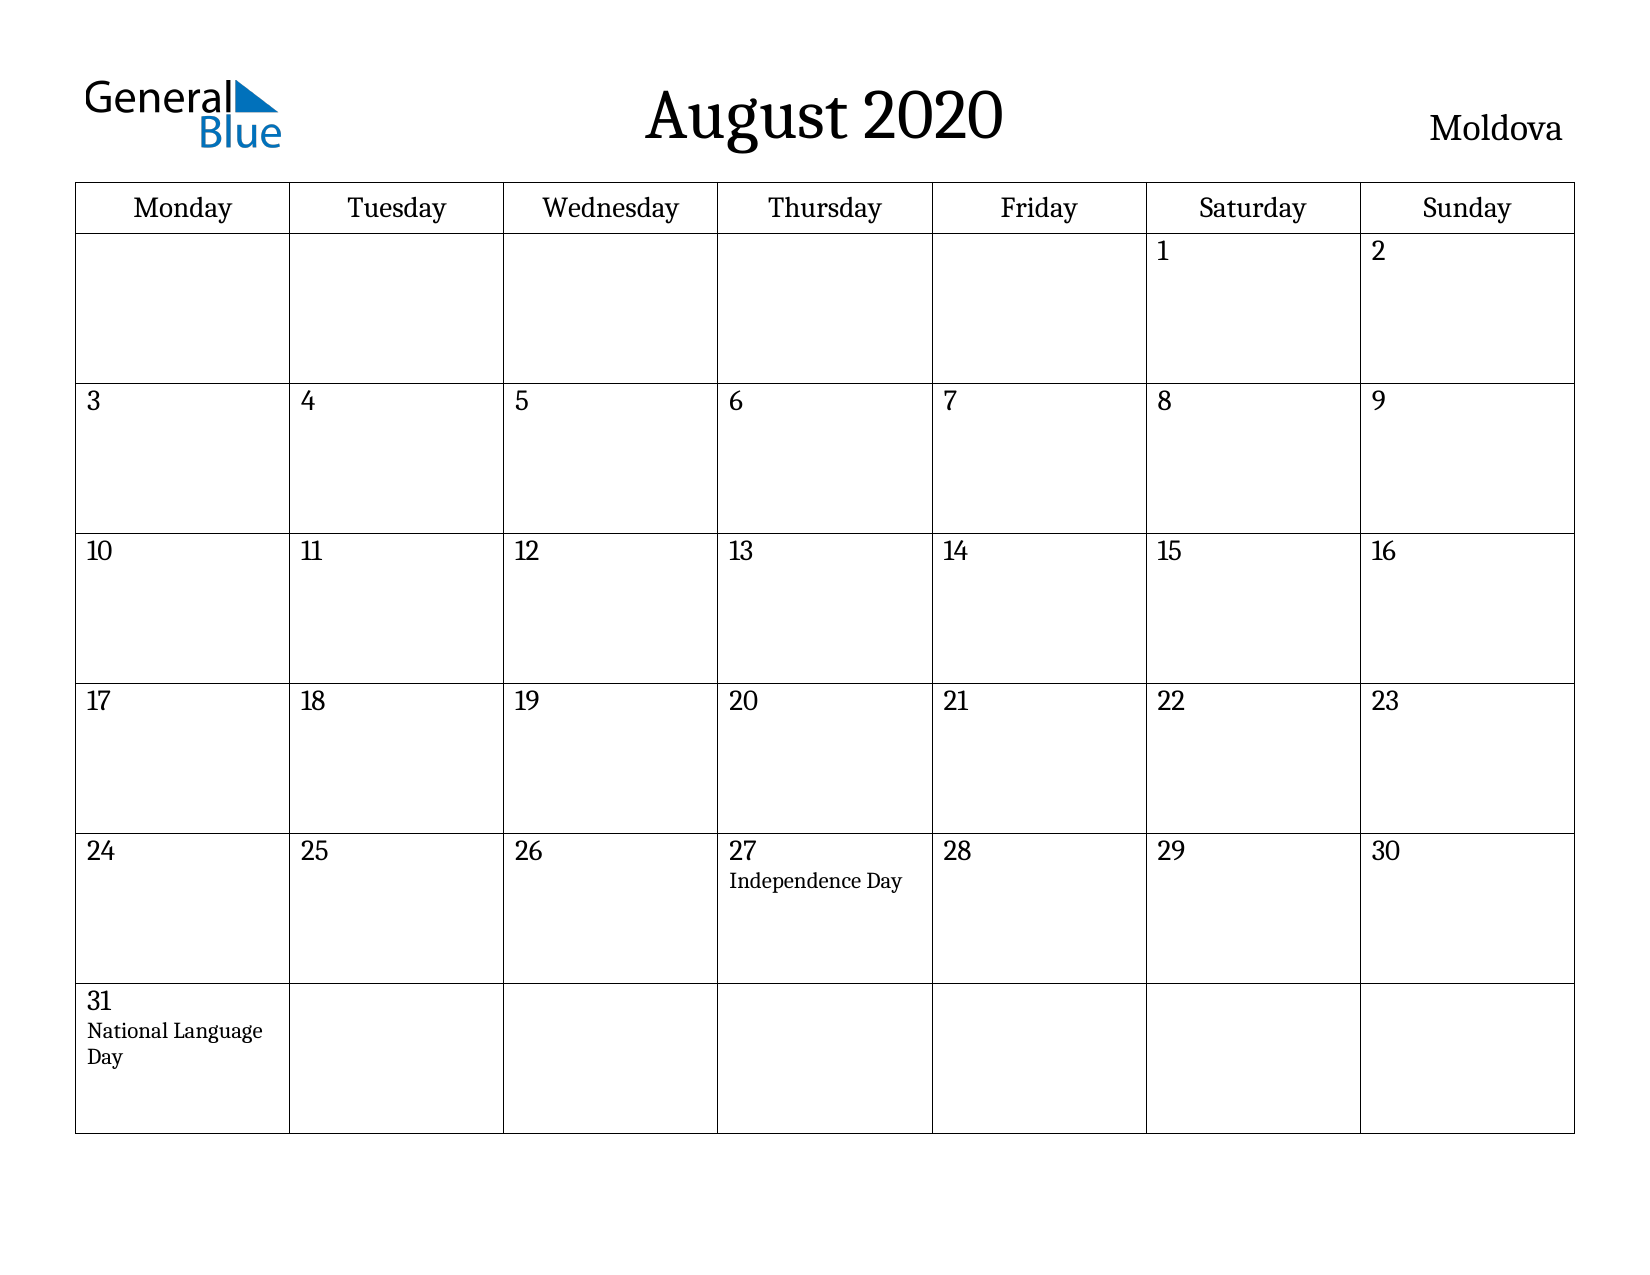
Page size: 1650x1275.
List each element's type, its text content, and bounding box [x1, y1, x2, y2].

table_cell [1361, 868, 1574, 983]
table_cell 19 [504, 684, 717, 717]
table_cell [718, 984, 932, 1017]
picture [86, 80, 281, 148]
table_cell 18 [290, 684, 503, 717]
table_cell Thursday [718, 183, 932, 233]
table_cell 28 [933, 834, 1146, 867]
table_cell 5 [504, 384, 717, 417]
table_cell [76, 267, 289, 383]
table_cell 26 [504, 834, 717, 867]
table_cell Monday [76, 183, 289, 233]
table_cell [1147, 417, 1360, 533]
table_cell 29 [1147, 834, 1360, 867]
table_cell 2 [1361, 234, 1574, 267]
table_cell 3 [76, 384, 289, 417]
table_cell [933, 234, 1146, 267]
table_cell [76, 567, 289, 683]
table_cell [290, 234, 503, 267]
table_cell 27 [718, 834, 932, 867]
table_cell [933, 567, 1146, 683]
table_cell [290, 417, 503, 533]
table_cell [1361, 567, 1574, 683]
table_cell [76, 234, 289, 267]
table_header August 2020 [504, 75, 1146, 182]
table_cell 24 [76, 834, 289, 867]
table_cell [718, 234, 932, 267]
table_cell [933, 717, 1146, 833]
table_cell [1147, 1018, 1360, 1133]
table_cell 8 [1147, 384, 1360, 417]
table_cell [76, 717, 289, 833]
table_cell [718, 267, 932, 383]
table_cell 14 [933, 534, 1146, 567]
table_cell [1147, 984, 1360, 1017]
table_cell [718, 717, 932, 833]
table_cell [290, 984, 503, 1017]
table_cell National Language Day [76, 1018, 289, 1133]
table_cell [290, 567, 503, 683]
table_header Moldova [1146, 75, 1574, 182]
table_cell 25 [290, 834, 503, 867]
table_cell 7 [933, 384, 1146, 417]
table_cell 17 [76, 684, 289, 717]
table_cell [718, 567, 932, 683]
table_cell 16 [1361, 534, 1574, 567]
table_cell 11 [290, 534, 503, 567]
table_cell [504, 267, 717, 383]
table_cell 22 [1147, 684, 1360, 717]
table_cell [1361, 267, 1574, 383]
table_cell [1147, 267, 1360, 383]
table_cell 12 [504, 534, 717, 567]
table_cell 13 [718, 534, 932, 567]
table_cell [76, 417, 289, 533]
table_cell [718, 417, 932, 533]
table_header [76, 75, 503, 182]
table_cell 4 [290, 384, 503, 417]
table_cell 15 [1147, 534, 1360, 567]
table_cell [504, 567, 717, 683]
table_cell 23 [1361, 684, 1574, 717]
table_cell [1147, 868, 1360, 983]
table_cell [504, 1018, 717, 1133]
table_cell 21 [933, 684, 1146, 717]
table_cell 31 [76, 984, 289, 1017]
table_cell Saturday [1147, 183, 1360, 233]
table_cell [1147, 567, 1360, 683]
table_cell [504, 717, 717, 833]
table_cell [933, 1018, 1146, 1133]
table_cell Wednesday [504, 183, 717, 233]
table_cell [1361, 984, 1574, 1017]
table_cell [290, 267, 503, 383]
table_cell 9 [1361, 384, 1574, 417]
table_cell [1147, 717, 1360, 833]
table_cell Sunday [1361, 183, 1574, 233]
table_cell 30 [1361, 834, 1574, 867]
table_cell [290, 717, 503, 833]
table_cell [933, 267, 1146, 383]
table_cell [290, 1018, 503, 1133]
table_cell [718, 1018, 932, 1133]
table_cell 6 [718, 384, 932, 417]
table_cell [504, 868, 717, 983]
table_cell [1361, 417, 1574, 533]
table_cell [933, 417, 1146, 533]
table_cell [504, 984, 717, 1017]
table_cell Independence Day [718, 868, 932, 983]
table_cell 20 [718, 684, 932, 717]
table_cell [504, 417, 717, 533]
table_cell [290, 868, 503, 983]
table_cell Friday [933, 183, 1146, 233]
table_cell 10 [76, 534, 289, 567]
table_cell [76, 868, 289, 983]
table_cell [1361, 717, 1574, 833]
table_cell [1361, 1018, 1574, 1133]
table_cell Tuesday [290, 183, 503, 233]
table_cell 1 [1147, 234, 1360, 267]
table_cell [933, 984, 1146, 1017]
table_cell [933, 868, 1146, 983]
table_cell [504, 234, 717, 267]
